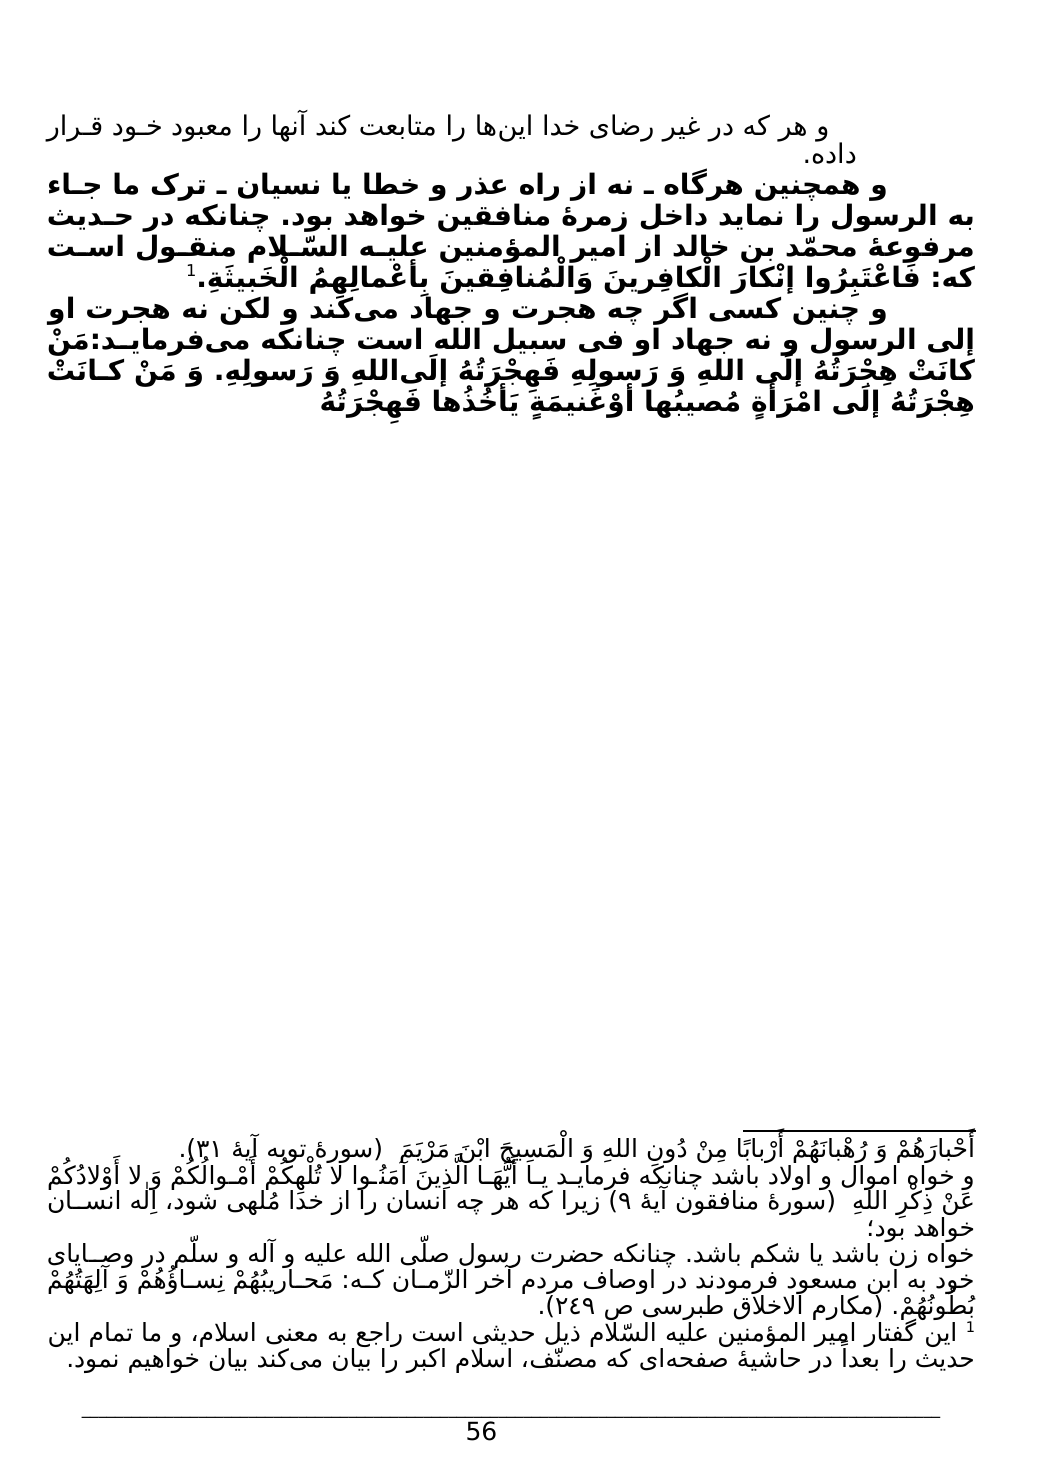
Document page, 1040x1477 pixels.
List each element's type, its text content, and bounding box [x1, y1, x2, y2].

text و همچنین هرگاه ـ نه از راه عذر و خطا یا نسیان ـ ترک ما جاء به الرسول را نماید داخل زمرۀ منافقین خواهد بود. چنانکه در حدیث مرفوعۀ محمّد بن خالد از امیر المؤمنین علیه السّلام منقول است که: فَاعْتَبِرُوا إنْکارَ الْکافِرینَ وَالْمُنافِقینَ بِأعْمالِهِمُ الْخَبیثَةِ. [47, 169, 975, 294]
text و هر که در غیر رضاى خدا این‌ها را متابعت کند آنها را معبود خود قرار داده. [47, 113, 857, 169]
text و چنین کسى اگر چه هجرت و جهاد مى‌کند و لکن نه هجرت او إلى الرسول و نه جهاد او فی سبیل الله است چنانکه مى‌فرماید:مَنْ کانَتْ هِجْرَتُهُ إلَی اللهِ وَ رَسولِهِ فَهِجْرَتُهُ إلَی‌اللهِ وَ رَسولِهِ. وَ مَنْ کانَتْ هِجْرَتُهُ إلَی امْرَأةٍ مُصیبُها أوْغَنیمَةٍ یَأخُذُها فَهِجْرَتُهُ [47, 294, 975, 418]
